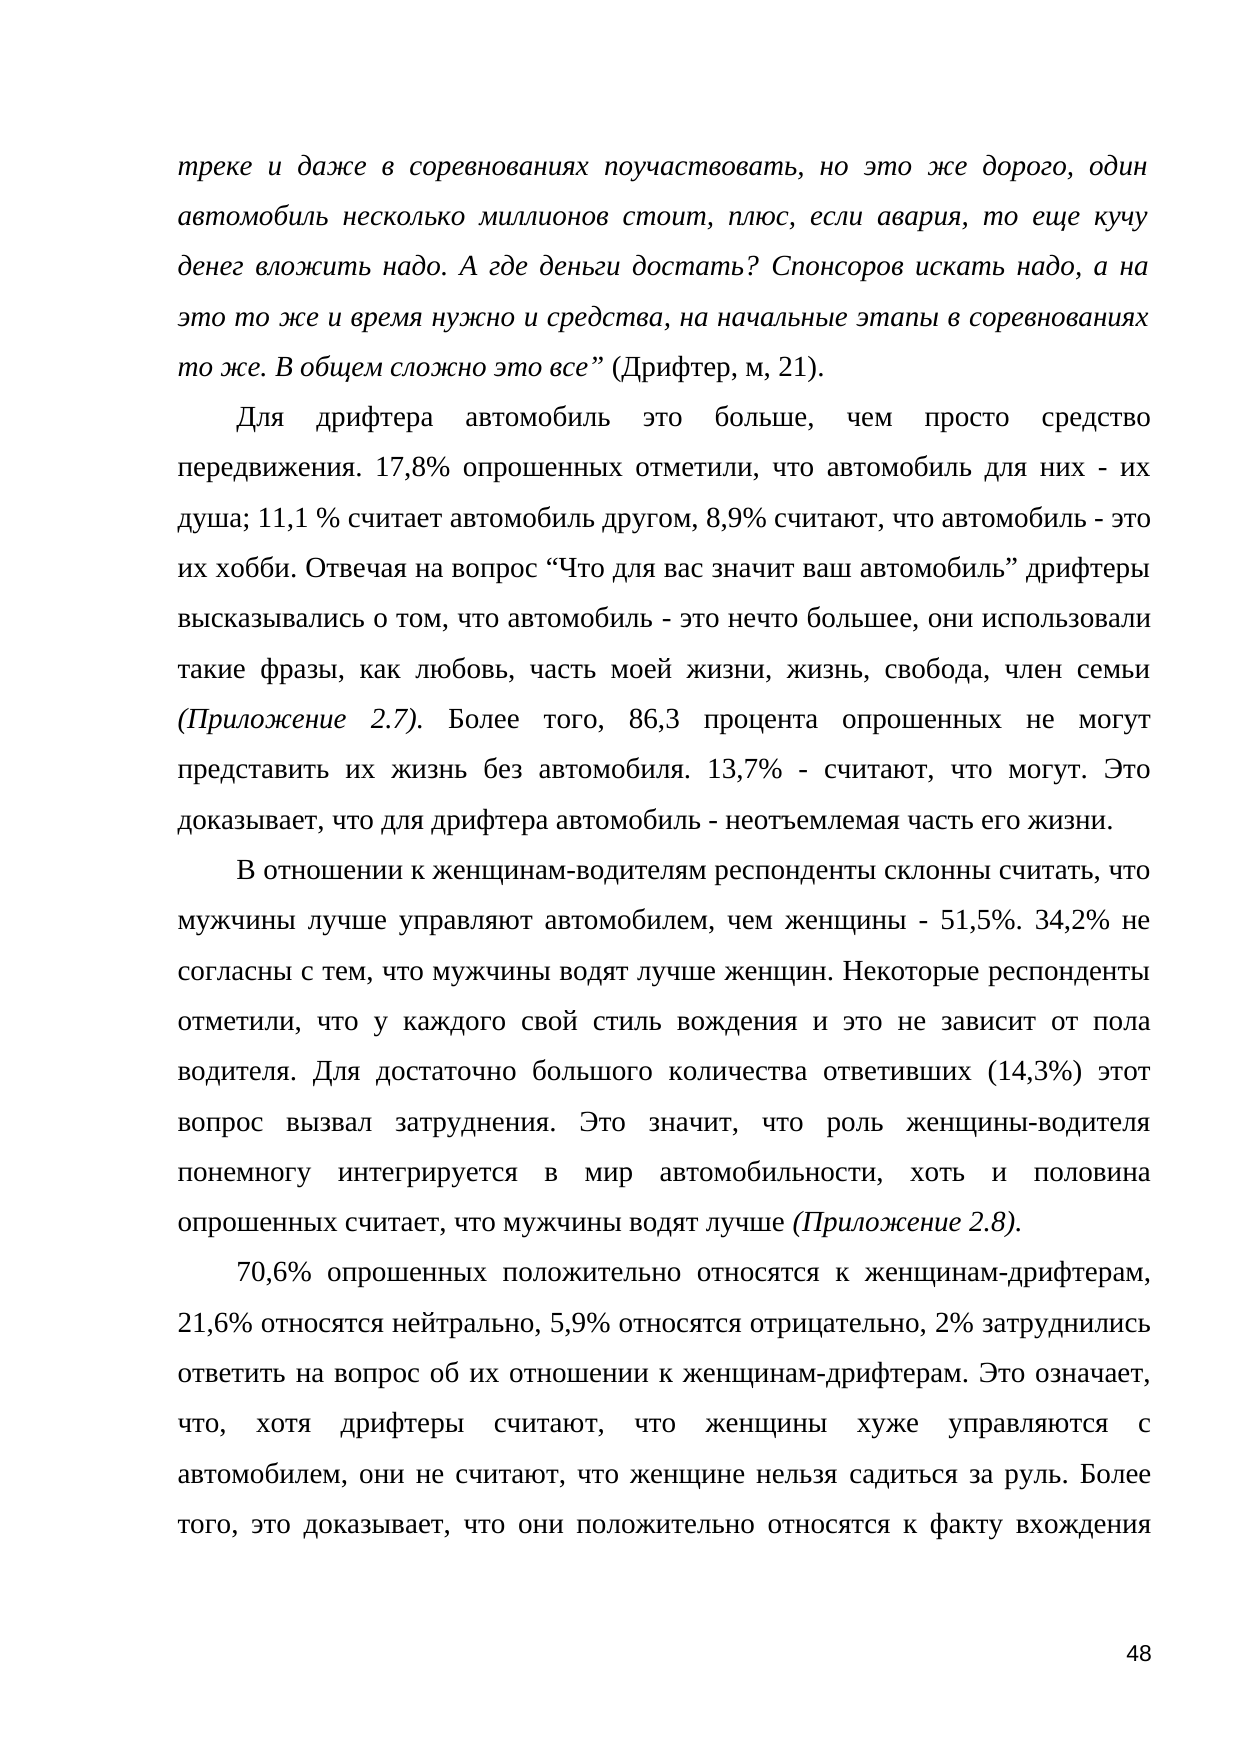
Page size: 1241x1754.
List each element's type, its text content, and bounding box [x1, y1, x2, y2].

text В отношении к женщинам-водителям респонденты склонны считать, что мужчины лучше управляют автомобилем, чем женщины - 51,5%. 34,2% не согласны с тем, что мужчины водят лучше женщин. Некоторые респонденты отметили, что у каждого свой стиль вождения и это не зависит от пола водителя. Для достаточно большого количества ответивших (14,3%) этот вопрос вызвал затруднения. Это значит, что роль женщины-водителя понемногу интегрируется в мир автомобильности, хоть и половина опрошенных считает, что мужчины водят лучше (Приложение 2.8). [177, 852, 1152, 1238]
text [177, 148, 1152, 382]
text Для дрифтера автомобиль это больше, чем просто средство передвижения. 17,8% опрошенных отметили, что автомобиль для них - их душа; 11,1 % считает автомобиль другом, 8,9% считают, что автомобиль - это их хобби. Отвечая на вопрос “Что для вас значит ваш автомобиль” дрифтеры высказывались о том, что автомобиль - это нечто большее, они использовали такие фразы, как любовь, часть моей жизни, жизнь, свобода, член семьи (Приложение 2.7). Более того, 86,3 процента опрошенных не могут представить их жизнь без автомобиля. 13,7% - считают, что могут. Это доказывает, что для дрифтера автомобиль - неотъемлемая часть его жизни. [177, 399, 1152, 835]
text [177, 1254, 1152, 1540]
